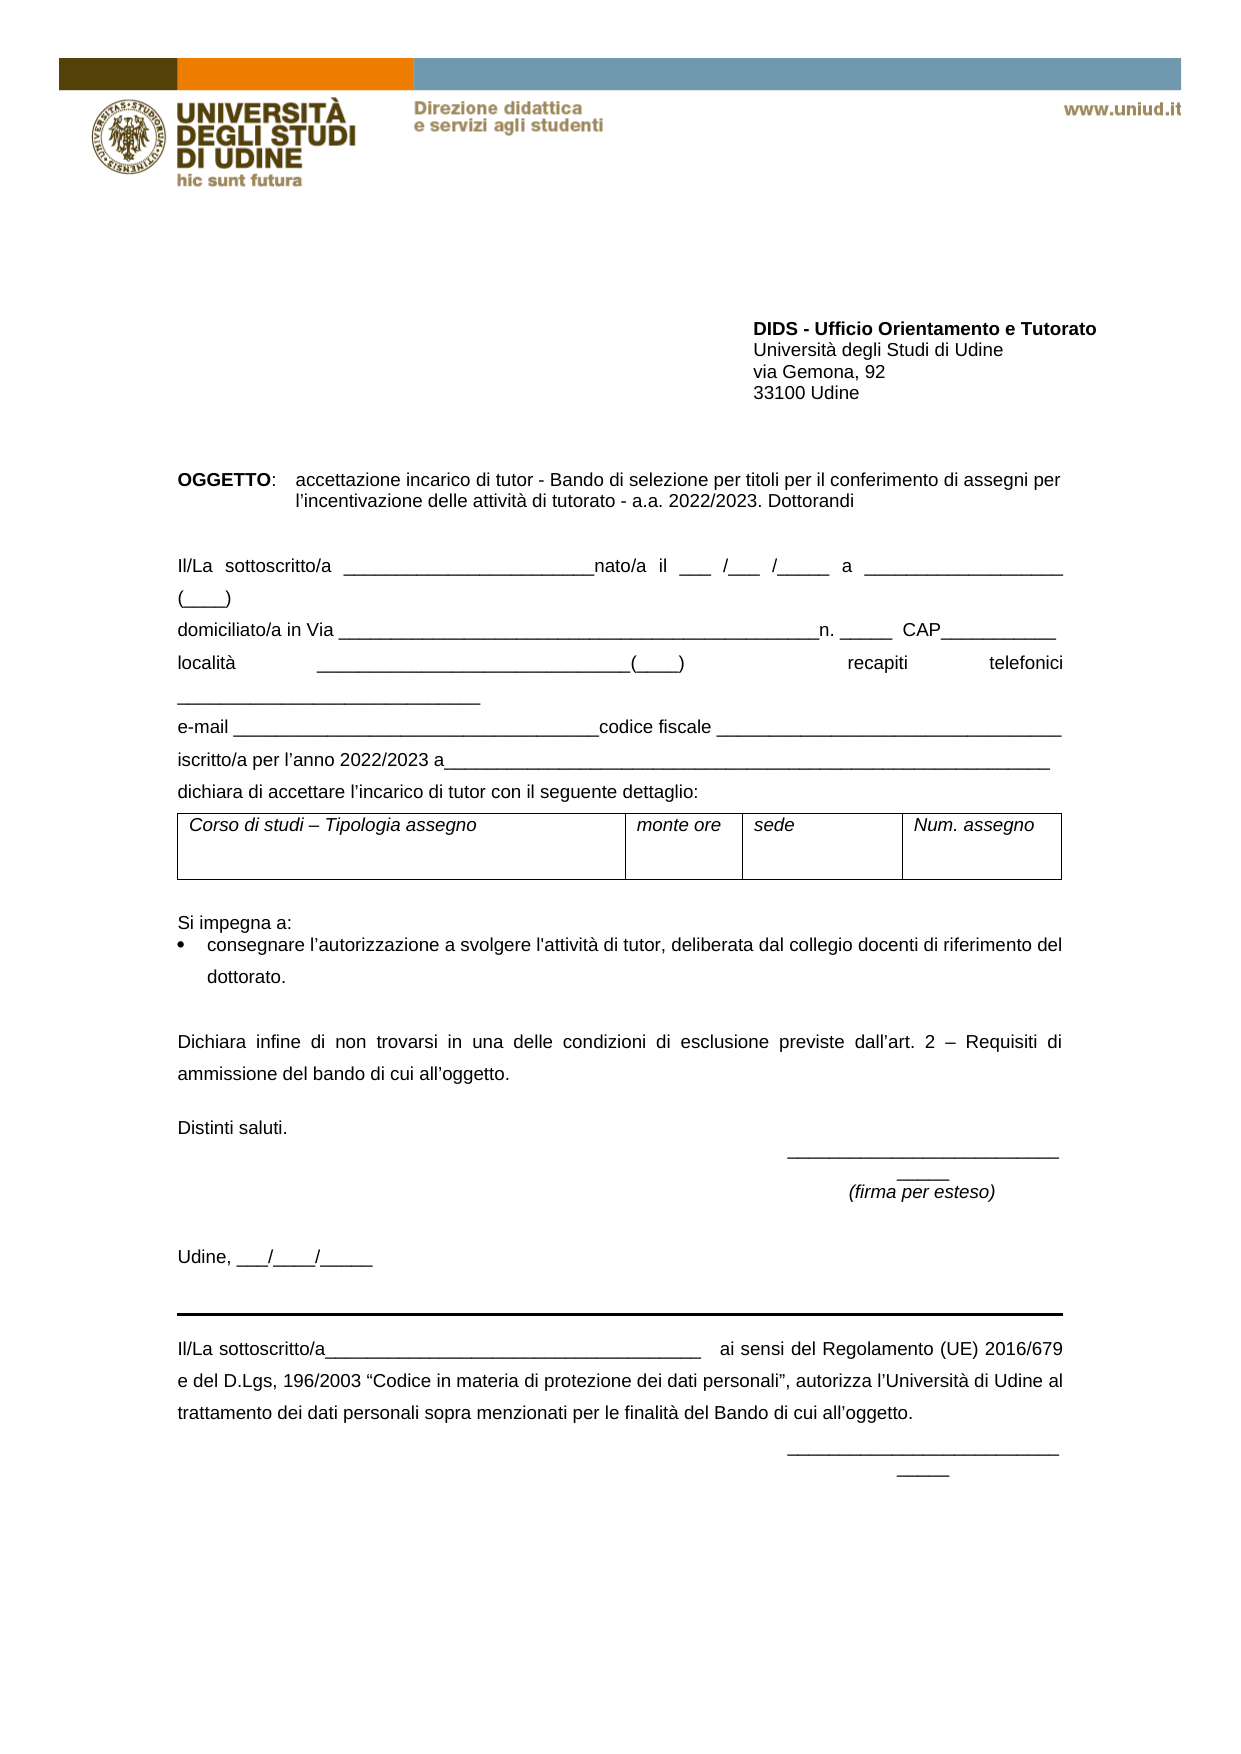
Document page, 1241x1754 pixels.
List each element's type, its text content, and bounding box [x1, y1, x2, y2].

text Si impegna a: [177, 912, 1063, 933]
text Il/La sottoscritto/a____________________________________ ai sensi del Regolamento (UE) 2016/679 e del D.Lgs, 196/2003 “Codice in materia di protezione dei dati personali”, autorizza l’Università di Udine al trattamento dei dati personali sopra menzionati per le finalità del Bando di cui all’oggetto. [177, 1337, 1063, 1424]
text _______________________________ [783, 1138, 1063, 1181]
text domiciliato/a in Via ______________________________________________n. _____ CAP___________ [177, 619, 1063, 641]
text Udine, ___/____/_____ [177, 1246, 1063, 1268]
text e-mail ___________________________________codice fiscale _________________________________ [177, 716, 1063, 738]
text dichiara di accettare l’incarico di tutor con il seguente dettaglio: [177, 781, 1063, 802]
text OGGETTO: accettazione incarico di tutor - Bando di selezione per titoli per il conferimento di assegni per l’incentivazione delle attività di tutorato - a.a. 2022/2023. Dottorandi [177, 468, 1063, 512]
table_header sede [743, 814, 902, 879]
text via Gemona, 92 [753, 361, 1167, 382]
list consegnare l’autorizzazione a svolgere l'attività di tutor, deliberata dal collegio docenti di riferimento del dottorato. [177, 933, 1063, 987]
text Il/La sottoscritto/a ________________________nato/a il ___ /___ /_____ a ___________________ (____) [177, 555, 1063, 608]
table_header Num. assegno [903, 814, 1061, 879]
text DIDS - Ufficio Orientamento e Tutorato [753, 317, 1167, 339]
text _______________________________ [783, 1434, 1063, 1477]
text località ______________________________(____) recapiti telefonici _____________________________ [177, 652, 1063, 705]
text Università degli Studi di Udine [753, 339, 1167, 361]
table_header Corso di studi – Tipologia assegno [178, 814, 625, 879]
table_header monte ore [626, 814, 742, 879]
text iscritto/a per l’anno 2022/2023 a__________________________________________________________ [177, 748, 1063, 770]
text (firma per esteso) [783, 1181, 1063, 1203]
picture [59, 58, 1182, 207]
text 33100 Udine [753, 382, 1167, 404]
text Distinti saluti. [177, 1117, 1063, 1138]
text Dichiara infine di non trovarsi in una delle condizioni di esclusione previste dall’art. 2 – Requisiti di ammissione del bando di cui all’oggetto. [177, 1031, 1063, 1084]
